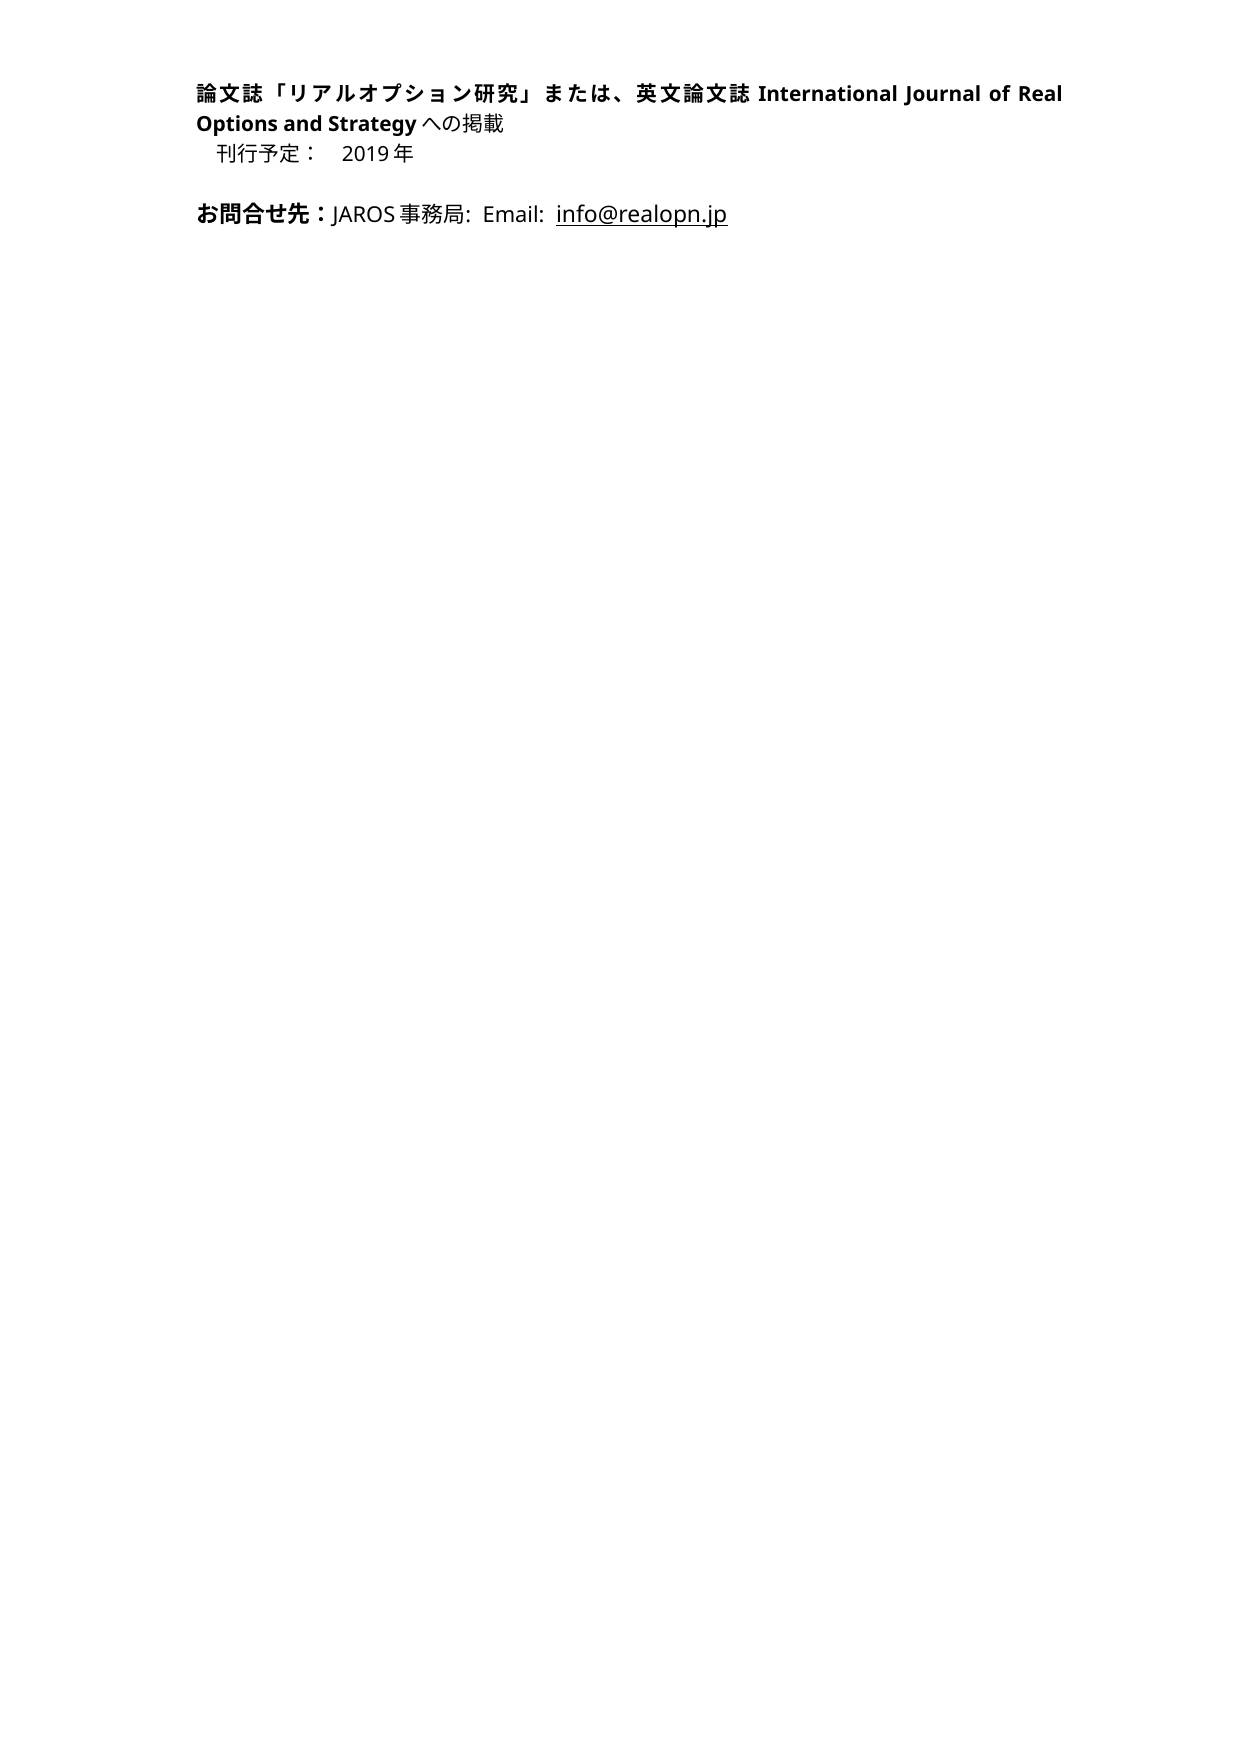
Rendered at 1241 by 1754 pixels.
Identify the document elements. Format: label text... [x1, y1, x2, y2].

subtitle お問合せ先：JAROS事務局: Email: info@realopn.jp [196, 196, 1063, 229]
subtitle 論文誌「リアルオプション研究」または、英文論文誌International Journal of Real Options and Strategyへの掲載 [196, 77, 1063, 137]
subtitle 刊行予定： 2019年 [196, 137, 1063, 168]
